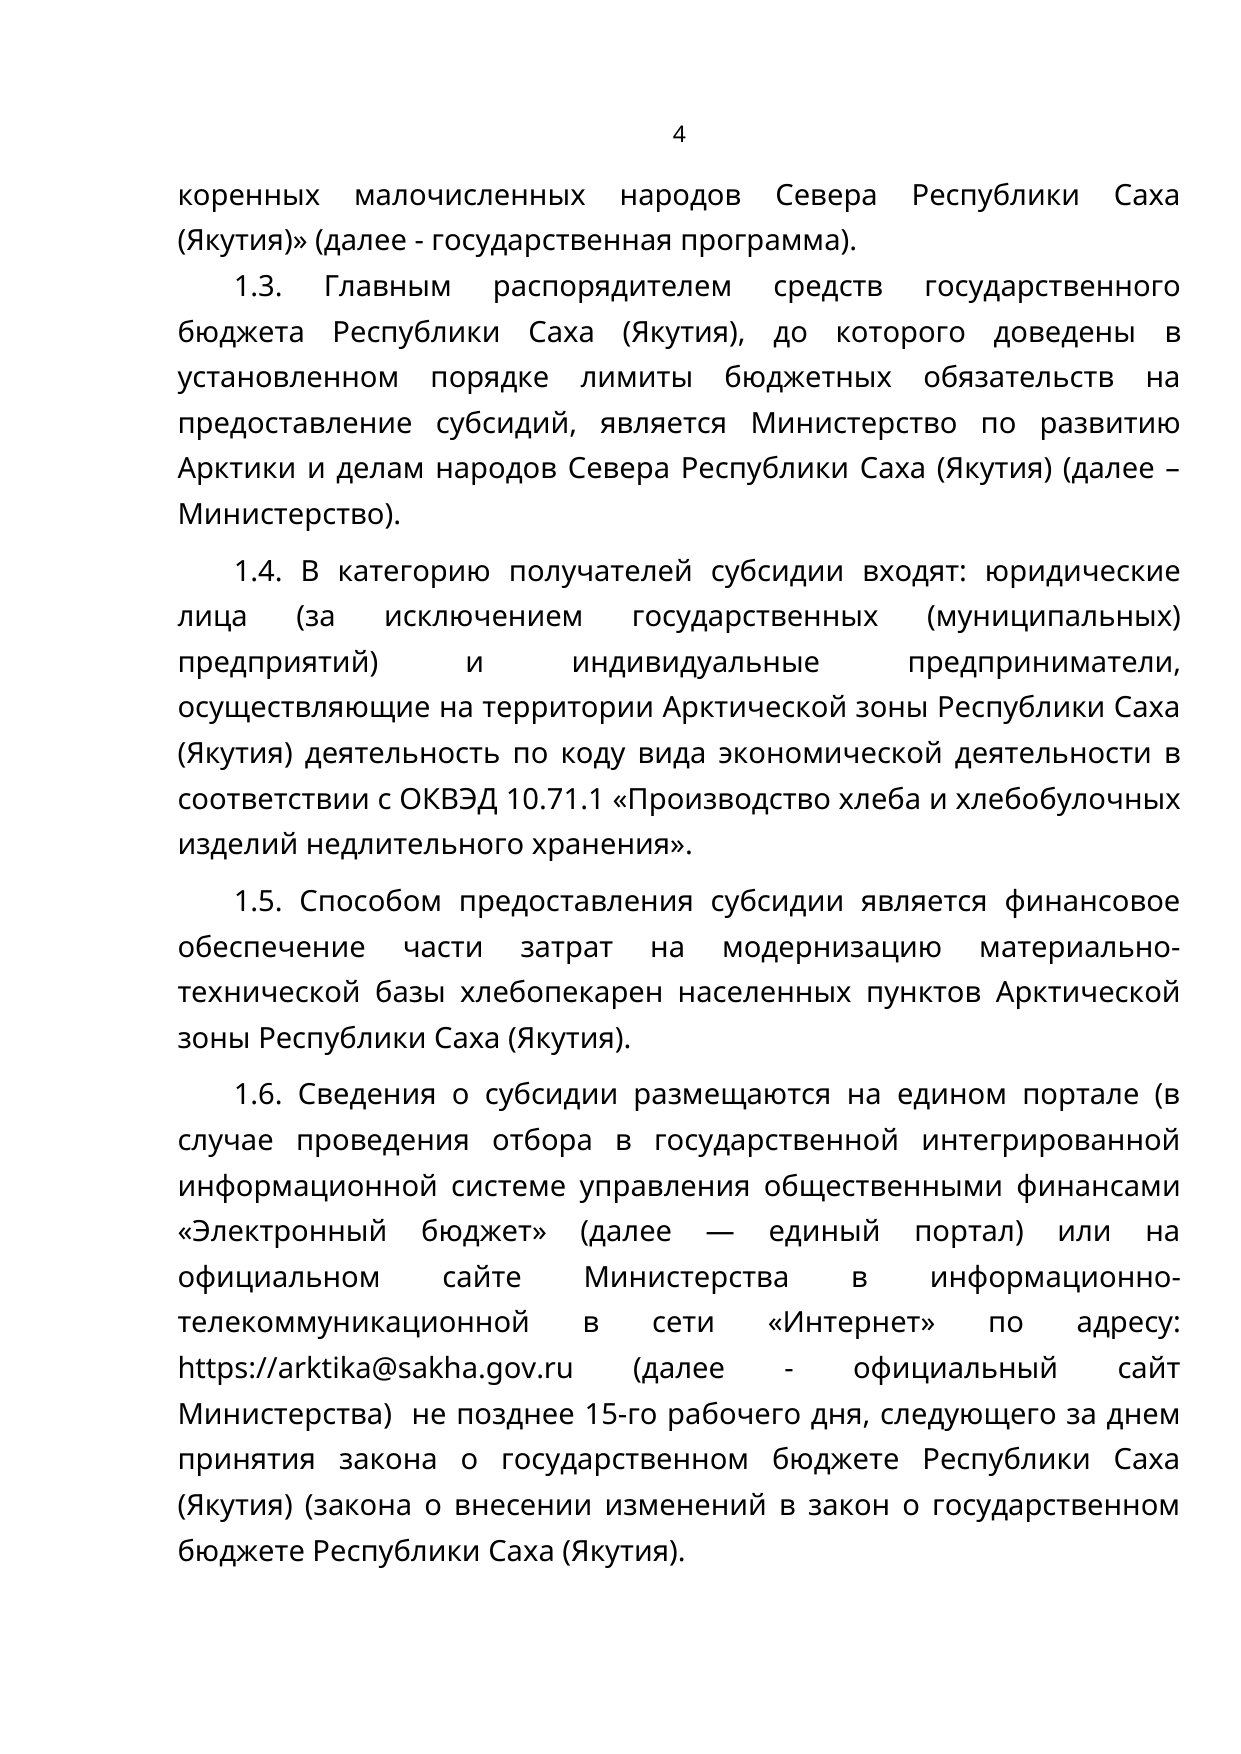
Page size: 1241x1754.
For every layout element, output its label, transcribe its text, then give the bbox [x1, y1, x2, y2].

text 1.4. В категорию получателей субсидии входят: юридические лица (за исключением государственных (муниципальных) предприятий) и индивидуальные предприниматели, осуществляющие на территории Арктической зоны Республики Саха (Якутия) деятельность по коду вида экономической деятельности в соответствии с ОКВЭД 10.71.1 «Производство хлеба и хлебобулочных изделий недлительного хранения». [177, 550, 1181, 863]
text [177, 174, 1181, 259]
text 1.6. Сведения о субсидии размещаются на едином портале (в случае проведения отбора в государственной интегрированной информационной системе управления общественными финансами «Электронный бюджет» (далее — единый портал) или на официальном сайте Министерства в информационно-телекоммуникационной в сети «Интернет» по адресу: https://arktika@sakha.gov.ru (далее - официальный сайт Министерства) не позднее 15-го рабочего дня, следующего за днем принятия закона о государственном бюджете Республики Саха (Якутия) (закона о внесении изменений в закон о государственном бюджете Республики Саха (Якутия). [177, 1074, 1181, 1569]
text 1.5. Способом предоставления субсидии является финансовое обеспечение части затрат на модернизацию материально-технической базы хлебопекарен населенных пунктов Арктической зоны Республики Саха (Якутия). [177, 880, 1181, 1057]
text 1.3. Главным распорядителем средств государственного бюджета Республики Саха (Якутия), до которого доведены в установленном порядке лимиты бюджетных обязательств на предоставление субсидий, является Министерство по развитию Арктики и делам народов Севера Республики Саха (Якутия) (далее – Министерство). [177, 265, 1181, 533]
